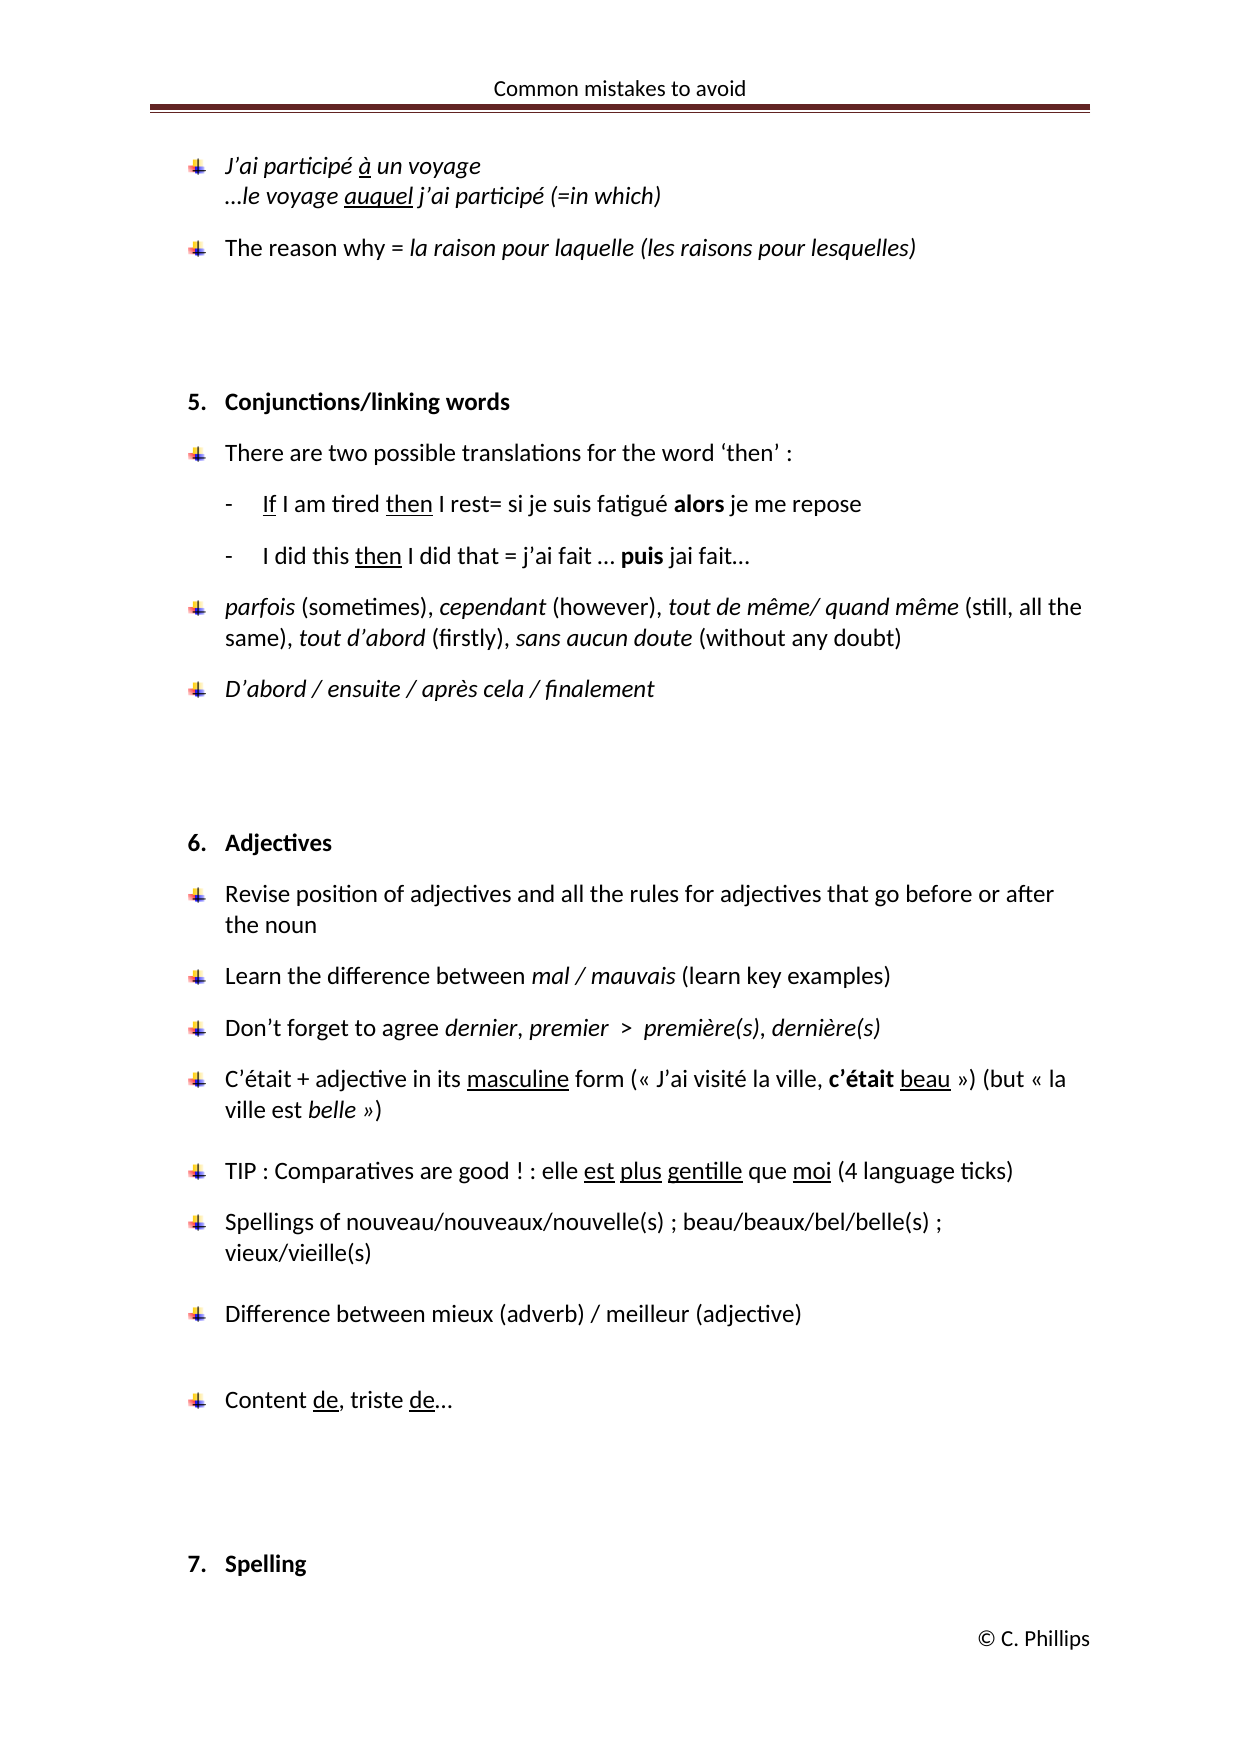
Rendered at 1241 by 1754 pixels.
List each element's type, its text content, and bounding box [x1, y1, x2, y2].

list J’ai participé à un voyage [187, 150, 1090, 181]
list Content de, triste de… [187, 1384, 1090, 1414]
list Don’t forget to agree dernier, premier > première(s), dernière(s) [187, 1012, 1090, 1042]
list …le voyage auquel j’ai participé (=in which) [225, 181, 1090, 211]
list TIP : Comparatives are good ! : elle est plus gentille que moi (4 language ticks) [187, 1155, 1090, 1185]
list Learn the difference between mal / mauvais (learn key examples) [187, 961, 1090, 991]
list Revise position of adjectives and all the rules for adjectives that go before or after the noun [187, 879, 1090, 940]
picture [188, 445, 206, 462]
list Spelling [187, 1548, 1090, 1578]
picture [188, 1213, 206, 1231]
picture [188, 968, 206, 985]
list parfois (sometimes), cependant (however), tout de même/ quand même (still, all the same), tout d’abord (firstly), sans aucun doute (without any doubt) [187, 591, 1090, 652]
picture [188, 1070, 206, 1088]
picture [188, 680, 206, 698]
picture [188, 1162, 206, 1180]
list Difference between mieux (adverb) / meilleur (adjective) [187, 1298, 1090, 1328]
list There are two possible translations for the word ‘then’ : [187, 437, 1090, 468]
picture [188, 239, 206, 257]
picture [188, 1019, 206, 1037]
picture [188, 157, 206, 175]
list If I am tired then I rest= si je suis fatigué alors je me repose [225, 489, 1090, 519]
picture [188, 599, 206, 616]
list Spellings of nouveau/nouveaux/nouvelle(s) ; beau/beaux/bel/belle(s) ; vieux/vieille(s) [187, 1206, 1090, 1267]
picture [188, 1305, 206, 1322]
picture [188, 886, 206, 903]
list Adjectives [187, 827, 1090, 858]
list D’abord / ensuite / après cela / finalement [187, 673, 1090, 704]
list Conjunctions/linking words [187, 386, 1090, 416]
list The reason why = la raison pour laquelle (les raisons pour lesquelles) [187, 232, 1090, 262]
list I did this then I did that = j’ai fait … puis jai fait… [225, 540, 1090, 571]
picture [188, 1391, 206, 1409]
list C’était + adjective in its masculine form (« J’ai visité la ville, c’était beau ») (but « la ville est belle ») [187, 1063, 1090, 1124]
